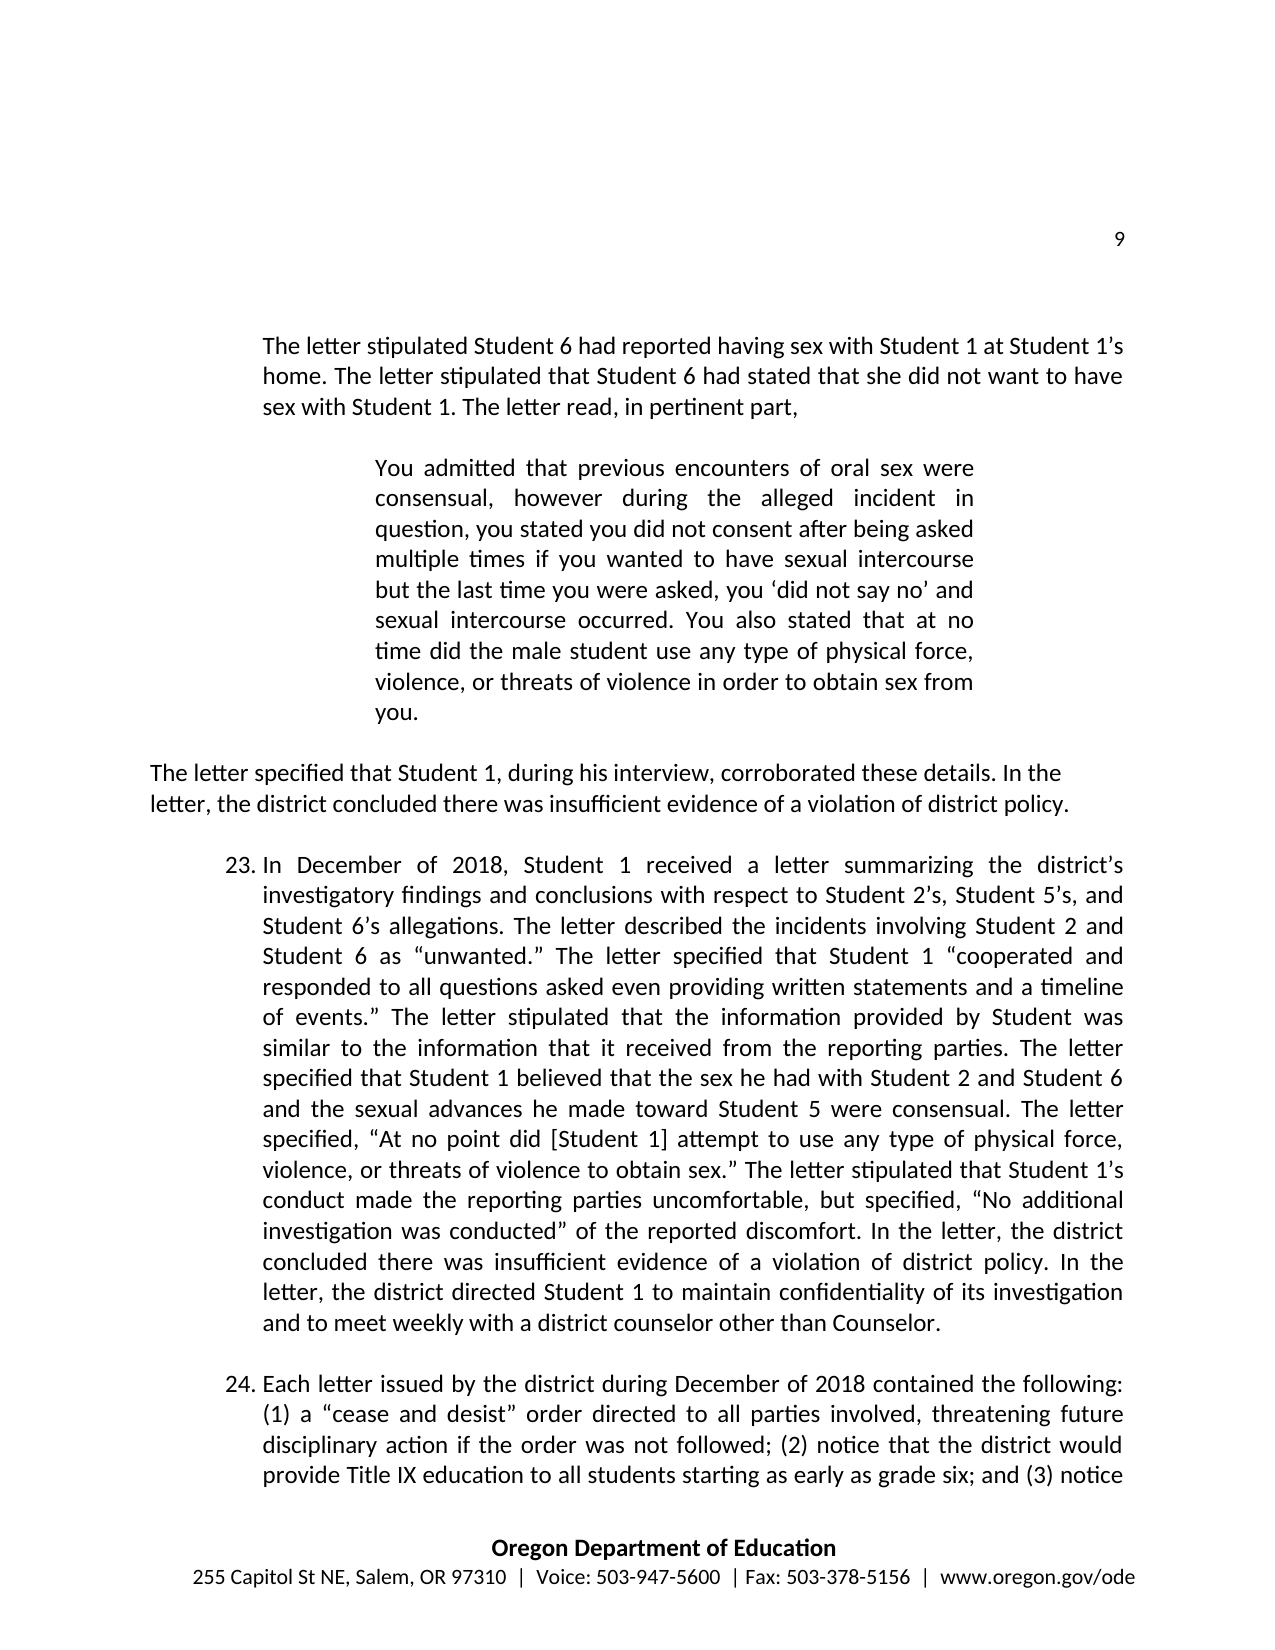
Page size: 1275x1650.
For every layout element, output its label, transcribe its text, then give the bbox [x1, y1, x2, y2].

text You admitted that previous encounters of oral sex were consensual, however during the alleged incident in question, you stated you did not consent after being asked multiple times if you wanted to have sexual intercourse but the last time you were asked, you ‘did not say no’ and sexual intercourse occurred. You also stated that at no time did the male student use any type of physical force, violence, or threats of violence in order to obtain sex from you. [375, 452, 975, 727]
list In December of 2018, Student 1 received a letter summarizing the district’s investigatory findings and conclusions with respect to Student 2’s, Student 5’s, and Student 6’s allegations. The letter described the incidents involving Student 2 and Student 6 as “unwanted.” The letter specified that Student 1 “cooperated and responded to all questions asked even providing written statements and a timeline of events.” The letter stipulated that the information provided by Student was similar to the information that it received from the reporting parties. The letter specified that Student 1 believed that the sex he had with Student 2 and Student 6 and the sexual advances he made toward Student 5 were consensual. The letter specified, “At no point did [Student 1] attempt to use any type of physical force, violence, or threats of violence to obtain sex.” The letter stipulated that Student 1’s conduct made the reporting parties uncomfortable, but specified, “No additional investigation was conducted” of the reported discomfort. In the letter, the district concluded there was insufficient evidence of a violation of district policy. In the letter, the district directed Student 1 to maintain confidentiality of its investigation and to meet weekly with a district counselor other than Counselor. [225, 849, 1125, 1337]
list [225, 330, 1125, 422]
list The letter specified that Student 1, during his interview, corroborated these details. In the letter, the district concluded there was insufficient evidence of a violation of district policy. [150, 757, 1125, 818]
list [225, 1368, 1125, 1490]
